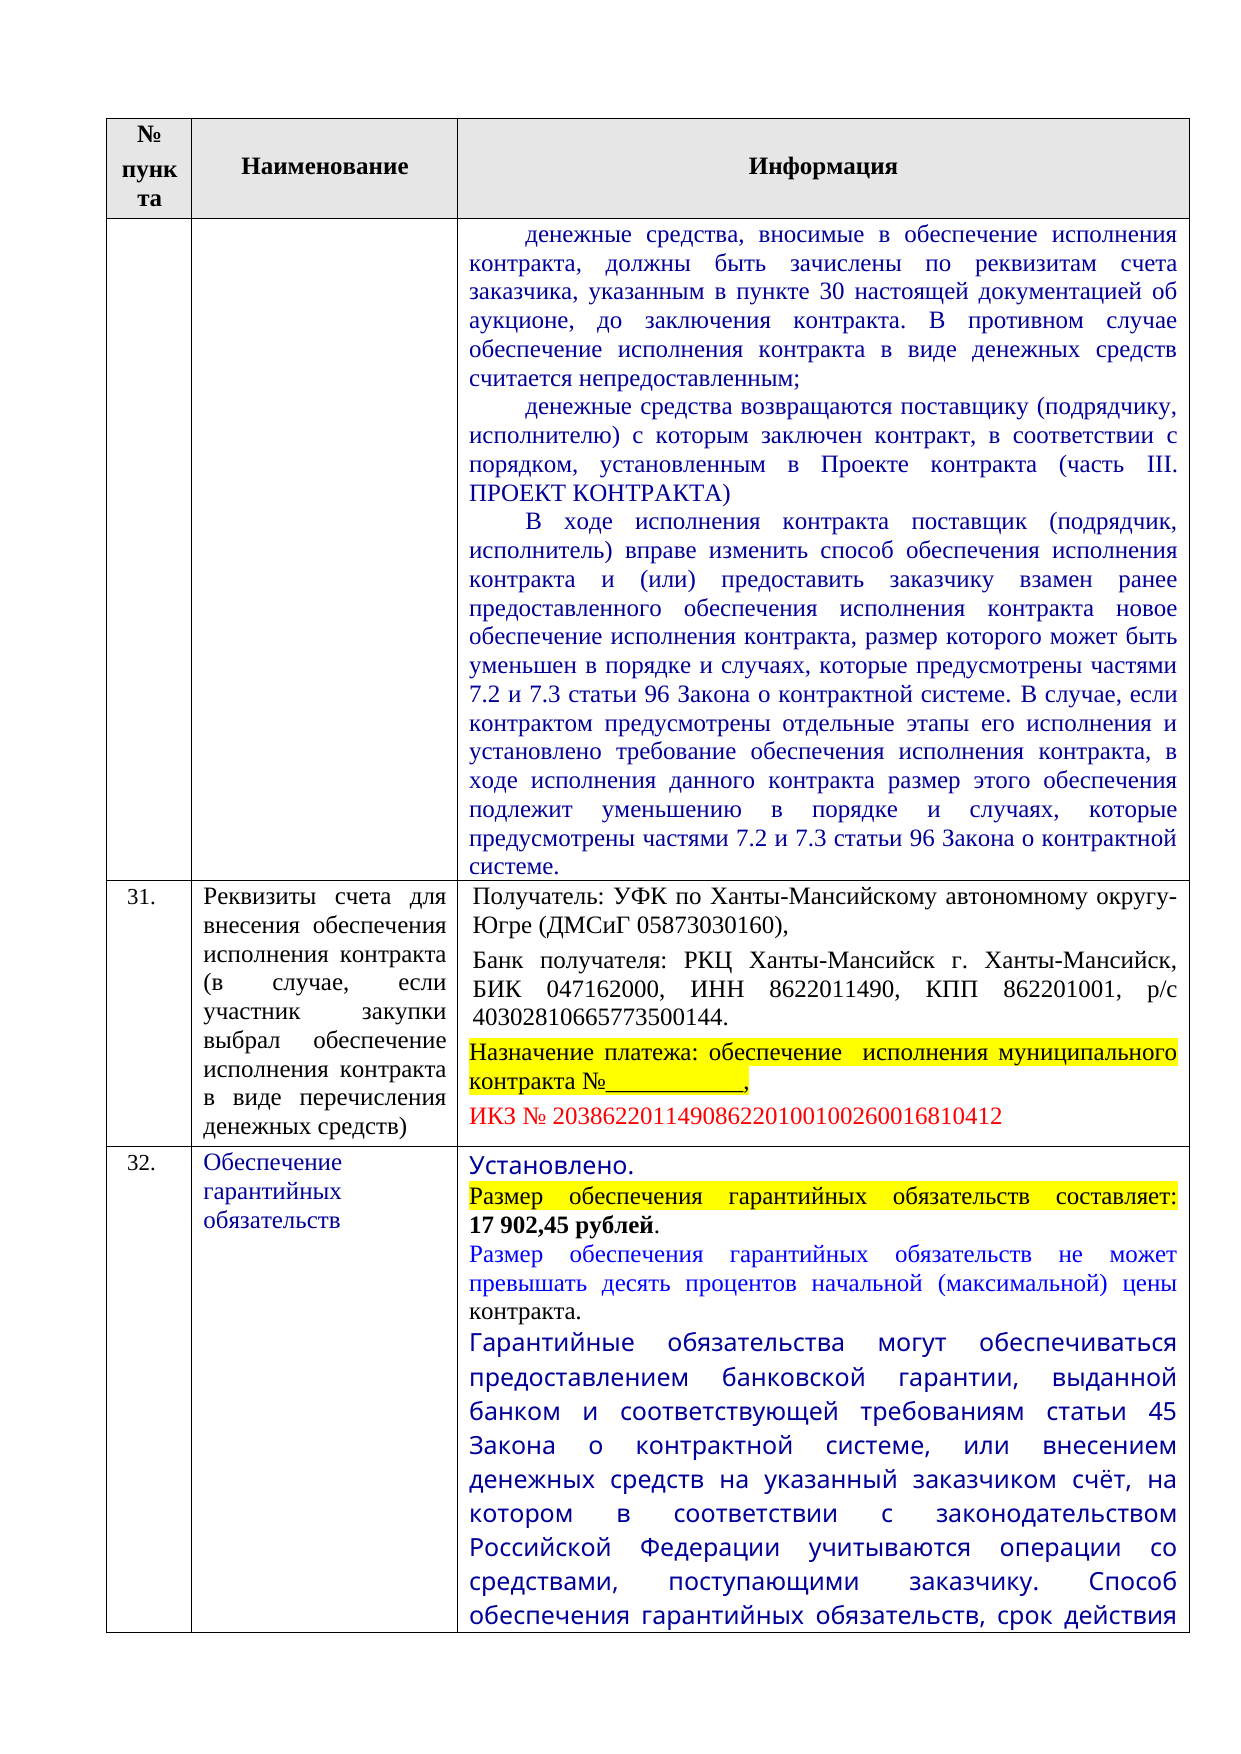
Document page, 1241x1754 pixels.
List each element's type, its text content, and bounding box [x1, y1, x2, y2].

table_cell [458, 219, 1189, 880]
table_cell Реквизиты счета для внесения обеспечения исполнения контракта (в случае, если участник закупки выбрал обеспечение исполнения контракта в виде перечисления денежных средств) [192, 881, 457, 1146]
table_header № пункта [107, 119, 191, 218]
table_cell [107, 1147, 191, 1632]
table_cell [107, 881, 191, 1146]
table_cell Получатель: УФК по Ханты-Мансийскому автономному округу-Югре (ДМСиГ 05873030160), Банк получателя: РКЦ Ханты-Мансийск г. Ханты-Мансийск, БИК 047162000, ИНН 8622011490, КПП 862201001, р/с 40302810665773500144. Назначение платежа: обеспечение исполнения муниципального контракта №___________, ИКЗ № 203862201149086220100100260016810412 [458, 881, 1189, 1146]
table_cell Обеспечение гарантийных обязательств [192, 1147, 457, 1632]
table_header Информация [458, 119, 1189, 218]
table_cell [192, 219, 457, 880]
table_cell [458, 1147, 1189, 1632]
table_header Наименование [192, 119, 457, 218]
table_cell [107, 219, 191, 880]
